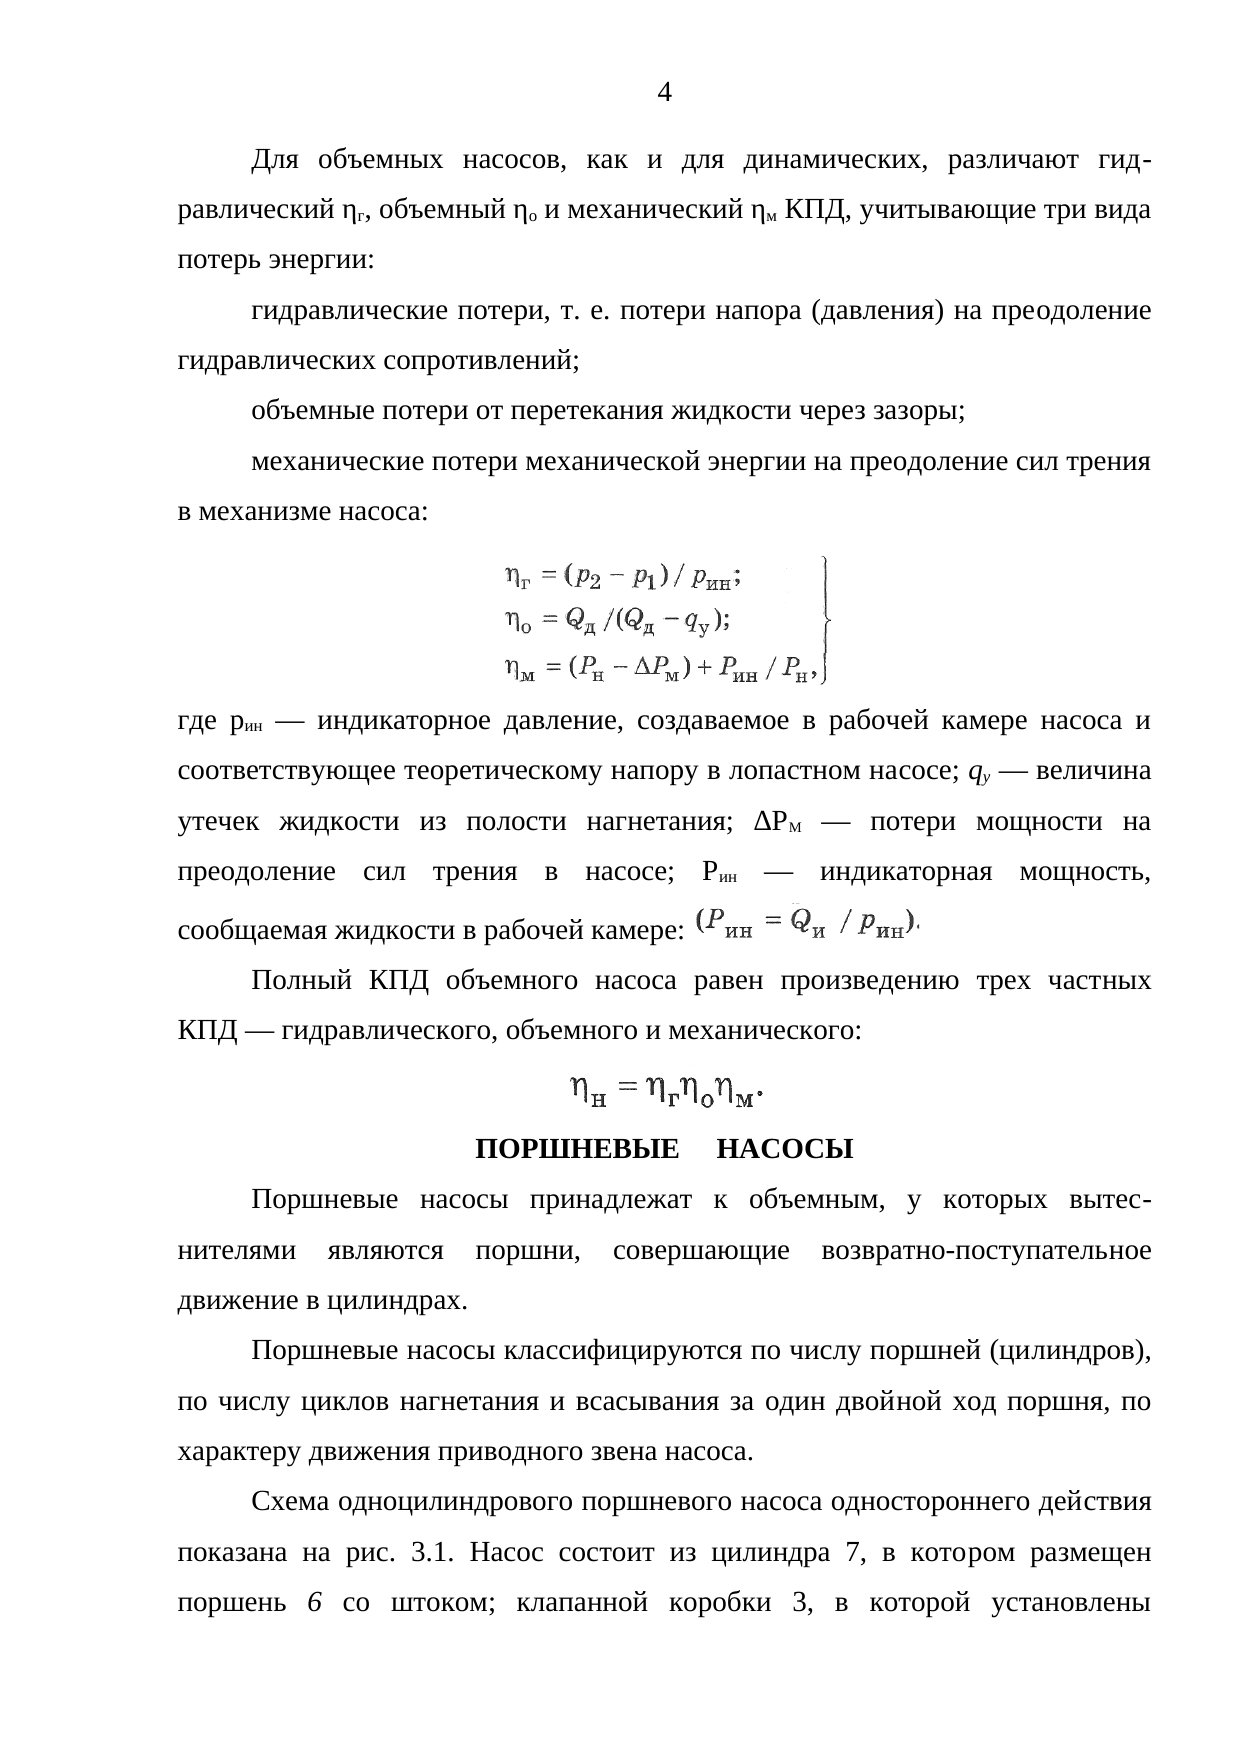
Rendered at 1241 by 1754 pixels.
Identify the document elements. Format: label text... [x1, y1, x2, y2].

text гидравлические потери, т. е. потери напора (давления) на преодоление гидравлических сопротивлений; [177, 292, 1152, 376]
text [177, 1483, 1152, 1618]
text Поршневые насосы классифицируются по числу поршней (цилиндров), по числу циклов нагнетания и всасывания за один двойной ход поршня, по характеру движения приводного звена насоса. [177, 1332, 1152, 1467]
text где рин — индикаторное давление, создаваемое в рабочей камере насоса и соответствующее теоретическому напору в лопастном насосе; qу — величина утечек жидкости из полости нагнетания; ∆РМ — потери мощности на преодоление сил трения в насосе; Рин — индикаторная мощность, сообщаемая жидкости в рабочей камере: [177, 702, 1152, 945]
text объемные потери от перетекания жидкости через зазоры; [177, 392, 1152, 426]
text механические потери механической энергии на преодоление сил трения в механизме насоса: [177, 443, 1152, 527]
text Поршневые насосы принадлежат к объемным, у которых вытеснителями являются поршни, совершающие возвратно-поступательное движение в цилиндрах. [177, 1182, 1152, 1316]
text Для объемных насосов, как и для динамических, различают гидравлический ηг, объемный ηо и механический ηм КПД, учитывающие три вида потерь энергии: [177, 141, 1152, 275]
text Полный КПД объемного насоса равен произведению трех частных КПД — гидравлического, объемного и механического: [177, 962, 1152, 1046]
text ПОРШНЕВЫЕ НАСОСЫ [177, 1131, 1152, 1165]
